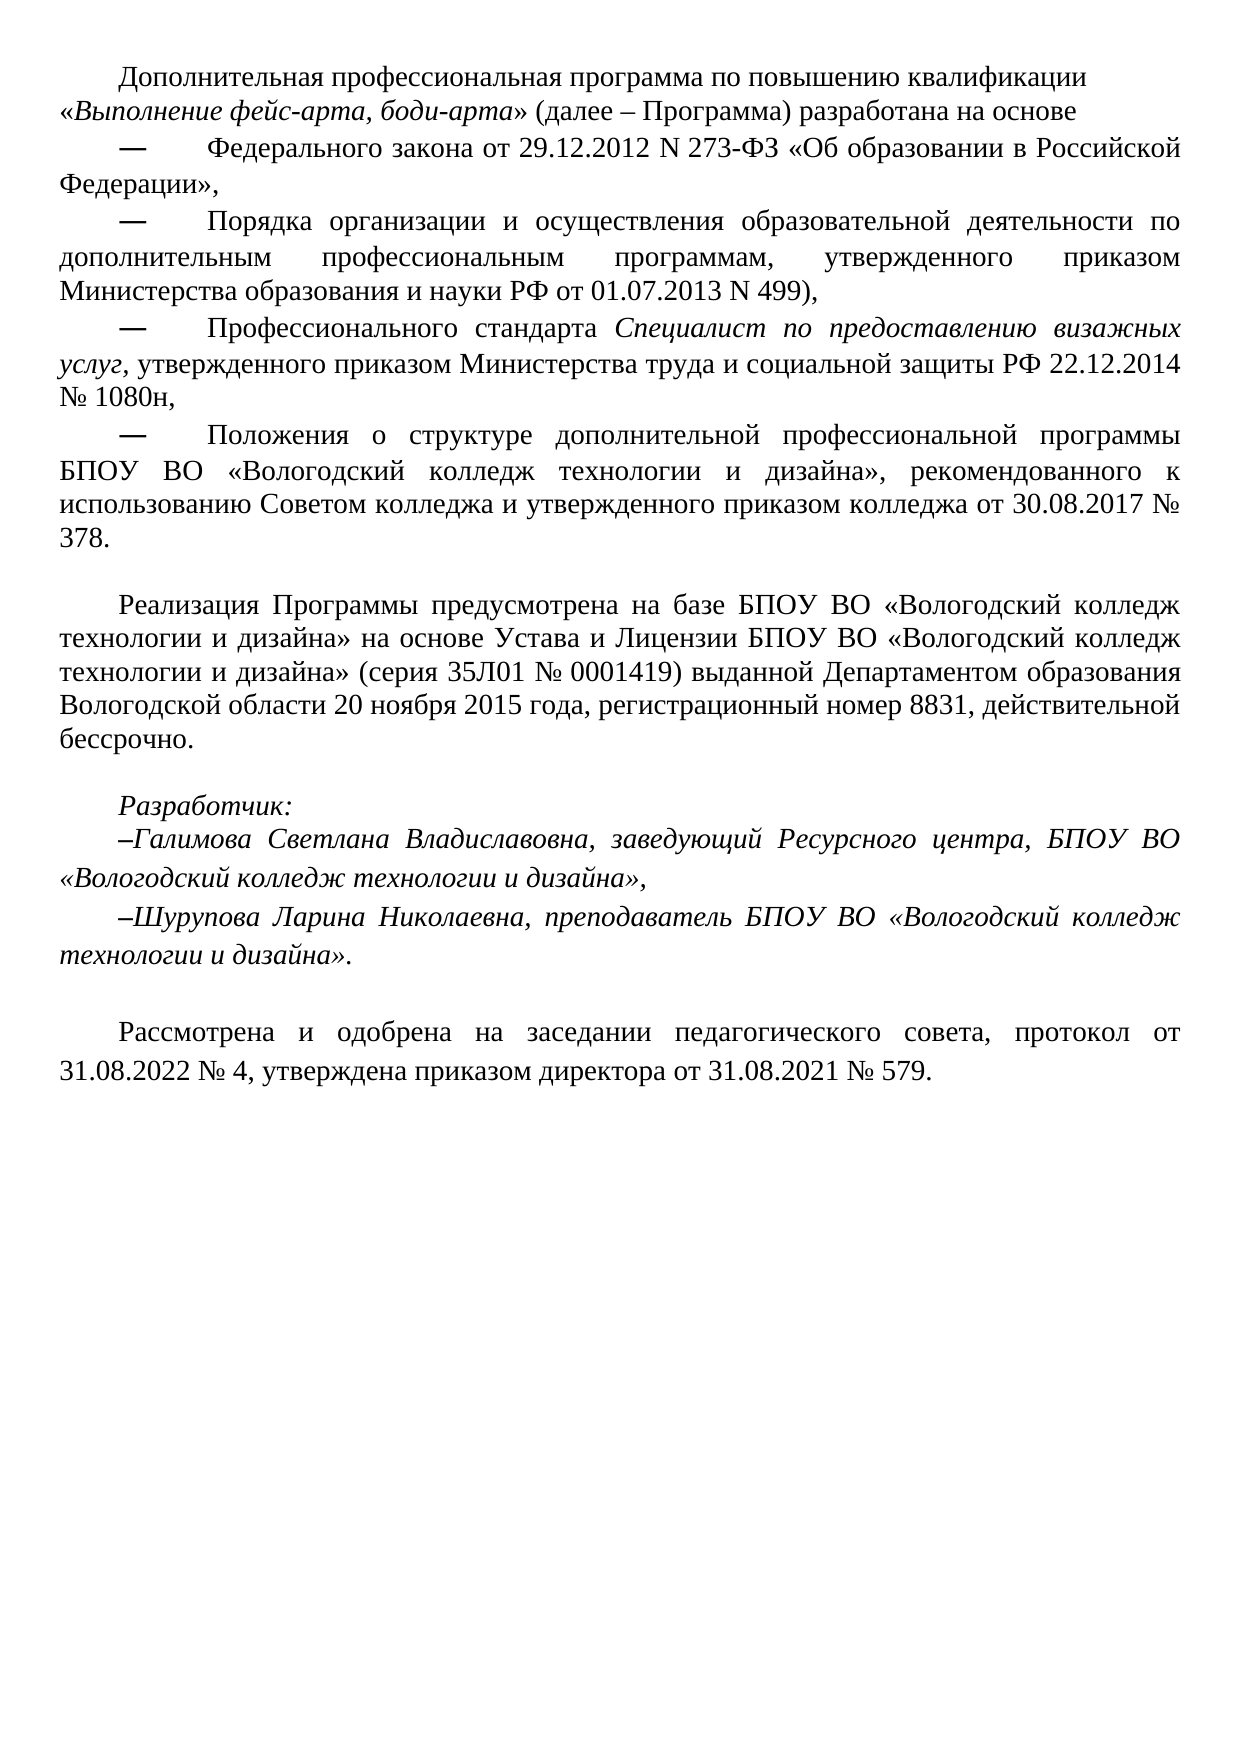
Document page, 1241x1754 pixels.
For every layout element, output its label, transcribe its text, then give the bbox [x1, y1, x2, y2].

list Порядка организации и осуществления образовательной деятельности по дополнительным профессиональным программам, утвержденного приказом Министерства образования и науки РФ от 01.07.2013 N 499), [59, 199, 1181, 306]
text Реализация Программы предусмотрена на базе БПОУ ВО «Вологодский колледж технологии и дизайна» на основе Устава и Лицензии БПОУ ВО «Вологодский колледж технологии и дизайна» (серия 35Л01 № 0001419) выданной Департаментом образования Вологодской области 20 ноября 2015 года, регистрационный номер 8831, действительной бессрочно. [59, 587, 1181, 754]
text Разработчик: [59, 788, 1181, 822]
list Положения о структуре дополнительной профессиональной программы БПОУ ВО «Вологодский колледж технологии и дизайна», рекомендованного к использованию Советом колледжа и утвержденного приказом колледжа от 30.08.2017 № 378. [59, 413, 1181, 553]
list Шурупова Ларина Николаевна, преподаватель БПОУ ВО «Вологодский колледж технологии и дизайна». [59, 899, 1181, 971]
list Галимова Светлана Владиславовна, заведующий Ресурсного центра, БПОУ ВО «Вологодский колледж технологии и дизайна», [59, 822, 1181, 894]
list Федерального закона от 29.12.2012 N 273-ФЗ «Об образовании в Российской Федерации», [59, 126, 1181, 199]
text Дополнительная профессиональная программа по повышению квалификации «Выполнение фейс-арта, боди-арта» (далее – Программа) разработана на основе [59, 59, 1181, 126]
list Профессионального стандарта Специалист по предоставлению визажных услуг, утвержденного приказом Министерства труда и социальной защиты РФ 22.12.2014 № 1080н, [59, 306, 1181, 413]
list Рассмотрена и одобрена на заседании педагогического совета, протокол от 31.08.2022 № 4, утверждена приказом директора от 31.08.2021 № 579. [59, 1014, 1181, 1086]
